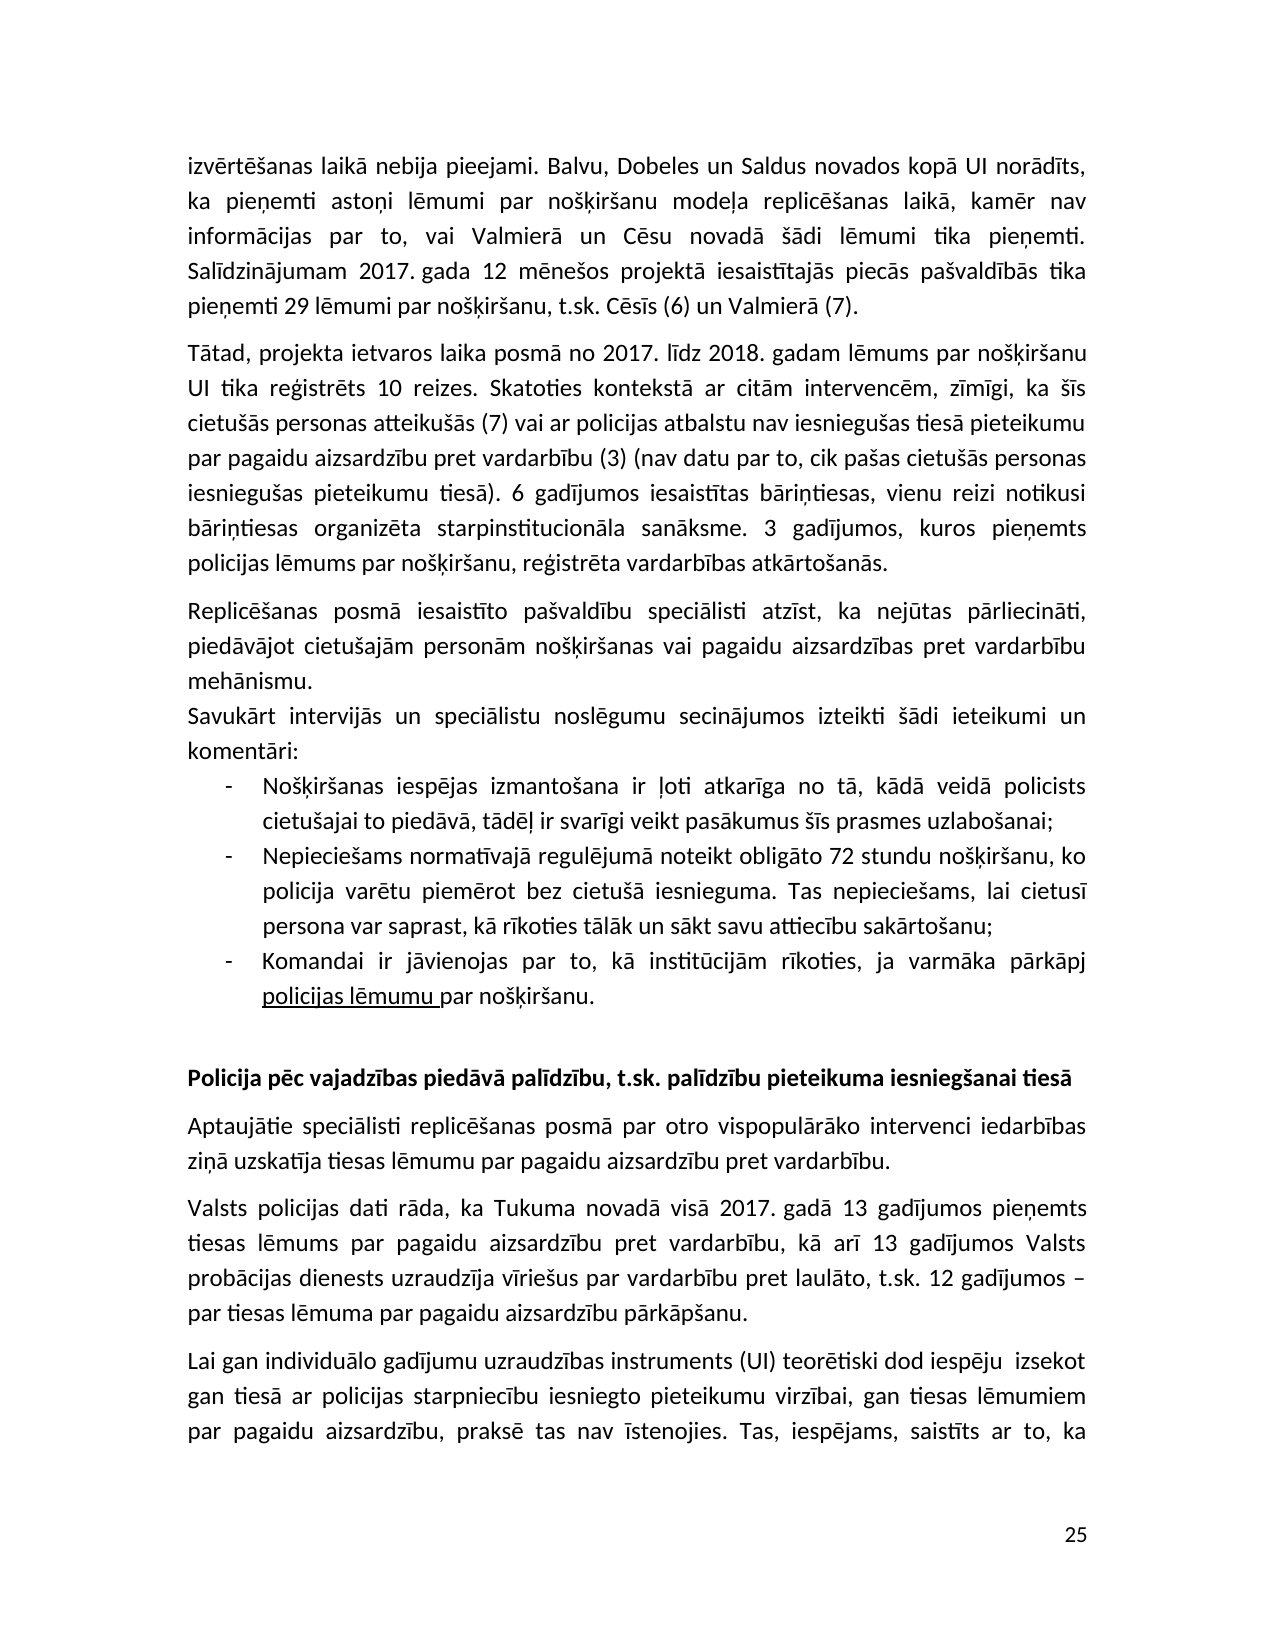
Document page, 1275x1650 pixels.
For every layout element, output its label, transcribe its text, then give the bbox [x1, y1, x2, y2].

list Komandai ir jāvienojas par to, kā institūcijām rīkoties, ja varmāka pārkāpj policijas lēmumu par nošķiršanu. [225, 945, 1087, 1011]
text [187, 1345, 1087, 1446]
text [187, 150, 1087, 321]
text Savukārt intervijās un speciālistu noslēgumu secinājumos izteikti šādi ieteikumi un komentāri: [187, 700, 1087, 766]
list Nepieciešams normatīvajā regulējumā noteikt obligāto 72 stundu nošķiršanu, ko policija varētu piemērot bez cietušā iesnieguma. Tas nepieciešams, lai cietusī persona var saprast, kā rīkoties tālāk un sākt savu attiecību sakārtošanu; [225, 840, 1087, 941]
text Replicēšanas posmā iesaistīto pašvaldību speciālisti atzīst, ka nejūtas pārliecināti, piedāvājot cietušajām personām nošķiršanas vai pagaidu aizsardzības pret vardarbību mehānismu. [187, 595, 1087, 696]
text Valsts policijas dati rāda, ka Tukuma novadā visā 2017. gadā 13 gadījumos pieņemts tiesas lēmums par pagaidu aizsardzību pret vardarbību, kā arī 13 gadījumos Valsts probācijas dienests uzraudzīja vīriešus par vardarbību pret laulāto, t.sk. 12 gadījumos – par tiesas lēmuma par pagaidu aizsardzību pārkāpšanu. [187, 1192, 1087, 1328]
text Aptaujātie speciālisti replicēšanas posmā par otro vispopulārāko intervenci iedarbības ziņā uzskatīja tiesas lēmumu par pagaidu aizsardzību pret vardarbību. [187, 1110, 1087, 1176]
list Nošķiršanas iespējas izmantošana ir ļoti atkarīga no tā, kādā veidā policists cietušajai to piedāvā, tādēļ ir svarīgi veikt pasākumus šīs prasmes uzlabošanai; [225, 770, 1087, 836]
text Tātad, projekta ietvaros laika posmā no 2017. līdz 2018. gadam lēmums par nošķiršanu UI tika reģistrēts 10 reizes. Skatoties kontekstā ar citām intervencēm, zīmīgi, ka šīs cietušās personas atteikušās (7) vai ar policijas atbalstu nav iesniegušas tiesā pieteikumu par pagaidu aizsardzību pret vardarbību (3) (nav datu par to, cik pašas cietušās personas iesniegušas pieteikumu tiesā). 6 gadījumos iesaistītas bāriņtiesas, vienu reizi notikusi bāriņtiesas organizēta starpinstitucionāla sanāksme. 3 gadījumos, kuros pieņemts policijas lēmums par nošķiršanu, reģistrēta vardarbības atkārtošanās. [187, 337, 1087, 578]
text Policija pēc vajadzības piedāvā palīdzību, t.sk. palīdzību pieteikuma iesniegšanai tiesā [187, 1062, 1087, 1093]
